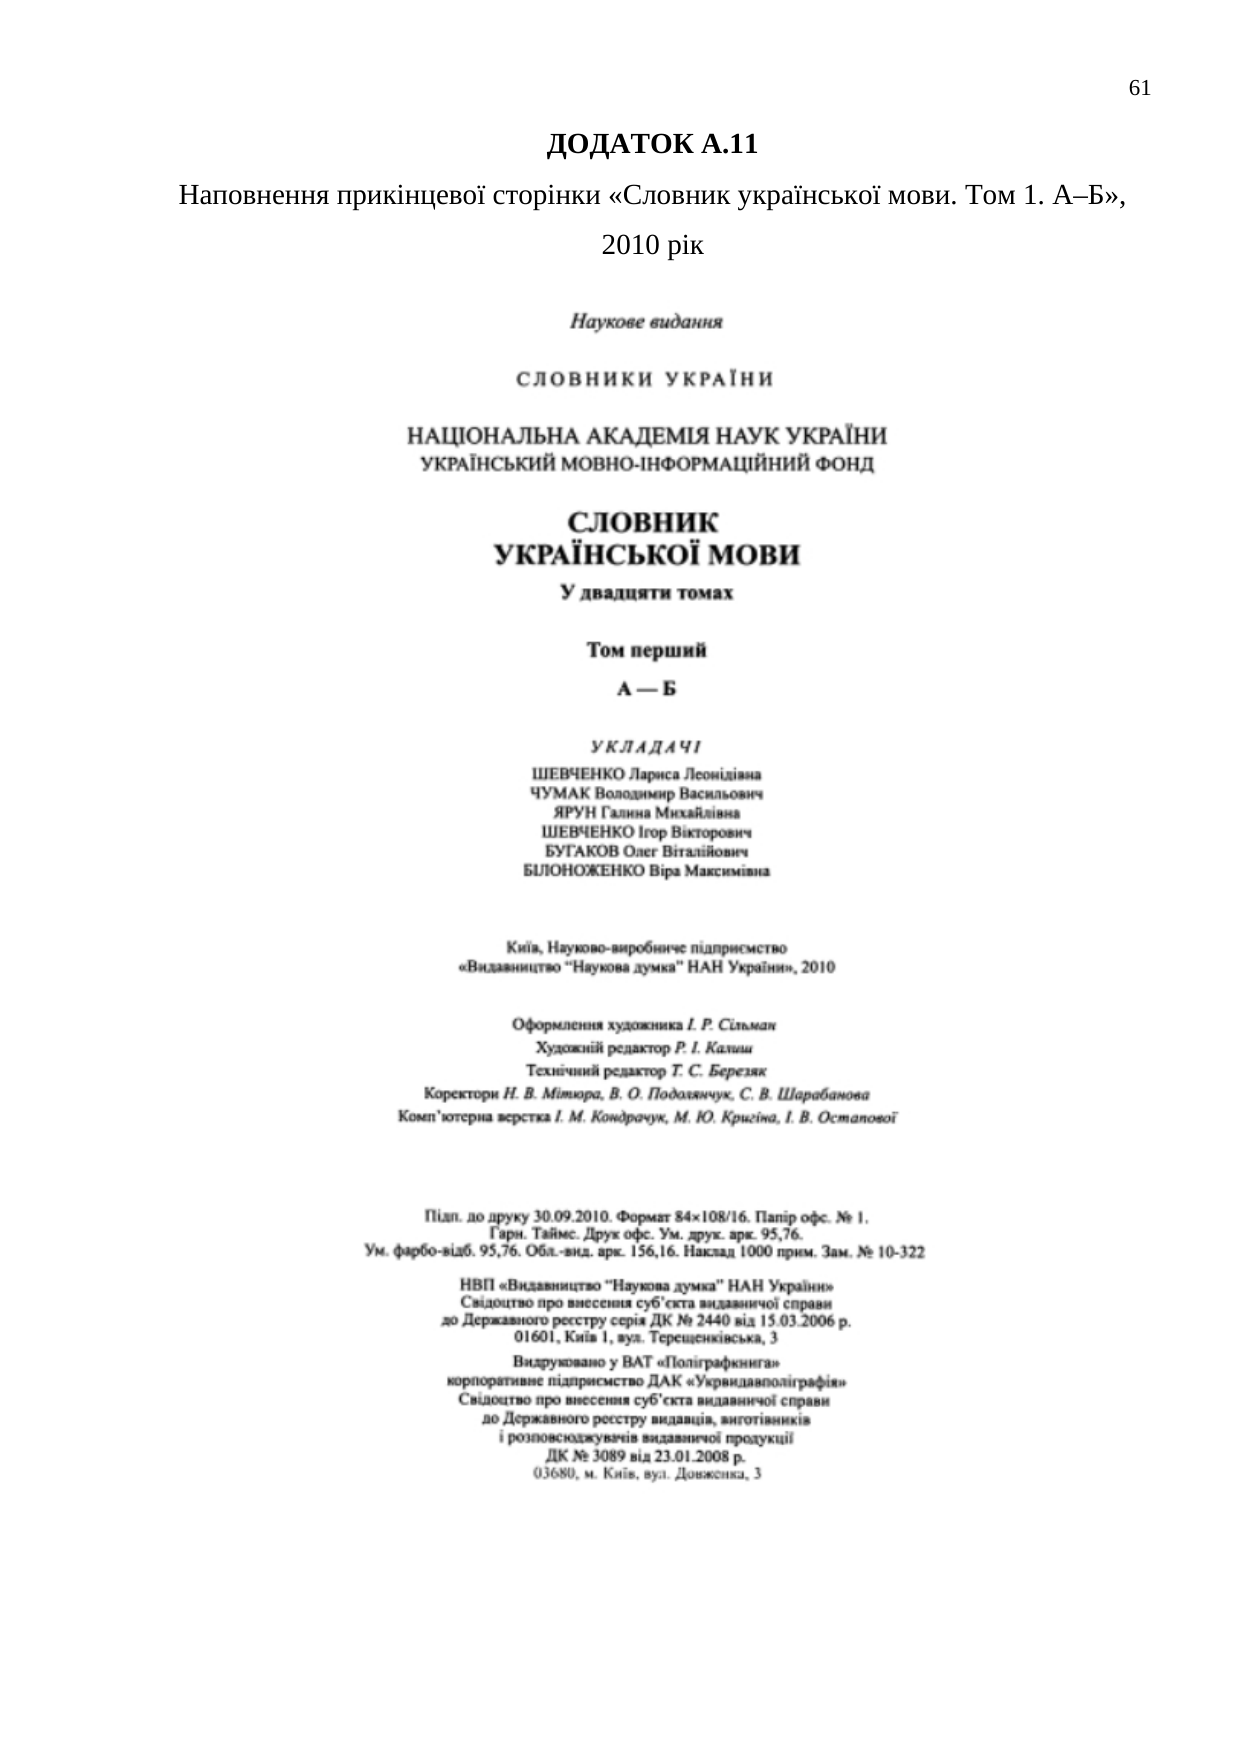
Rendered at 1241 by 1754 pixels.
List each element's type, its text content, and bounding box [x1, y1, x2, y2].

picture [153, 277, 1144, 1588]
subtitle ДОДАТОК А.11 [153, 127, 1152, 160]
subtitle Наповнення прикінцевої сторінки «Словник української мови. Том 1. А–Б», 2010 рік [153, 177, 1152, 261]
